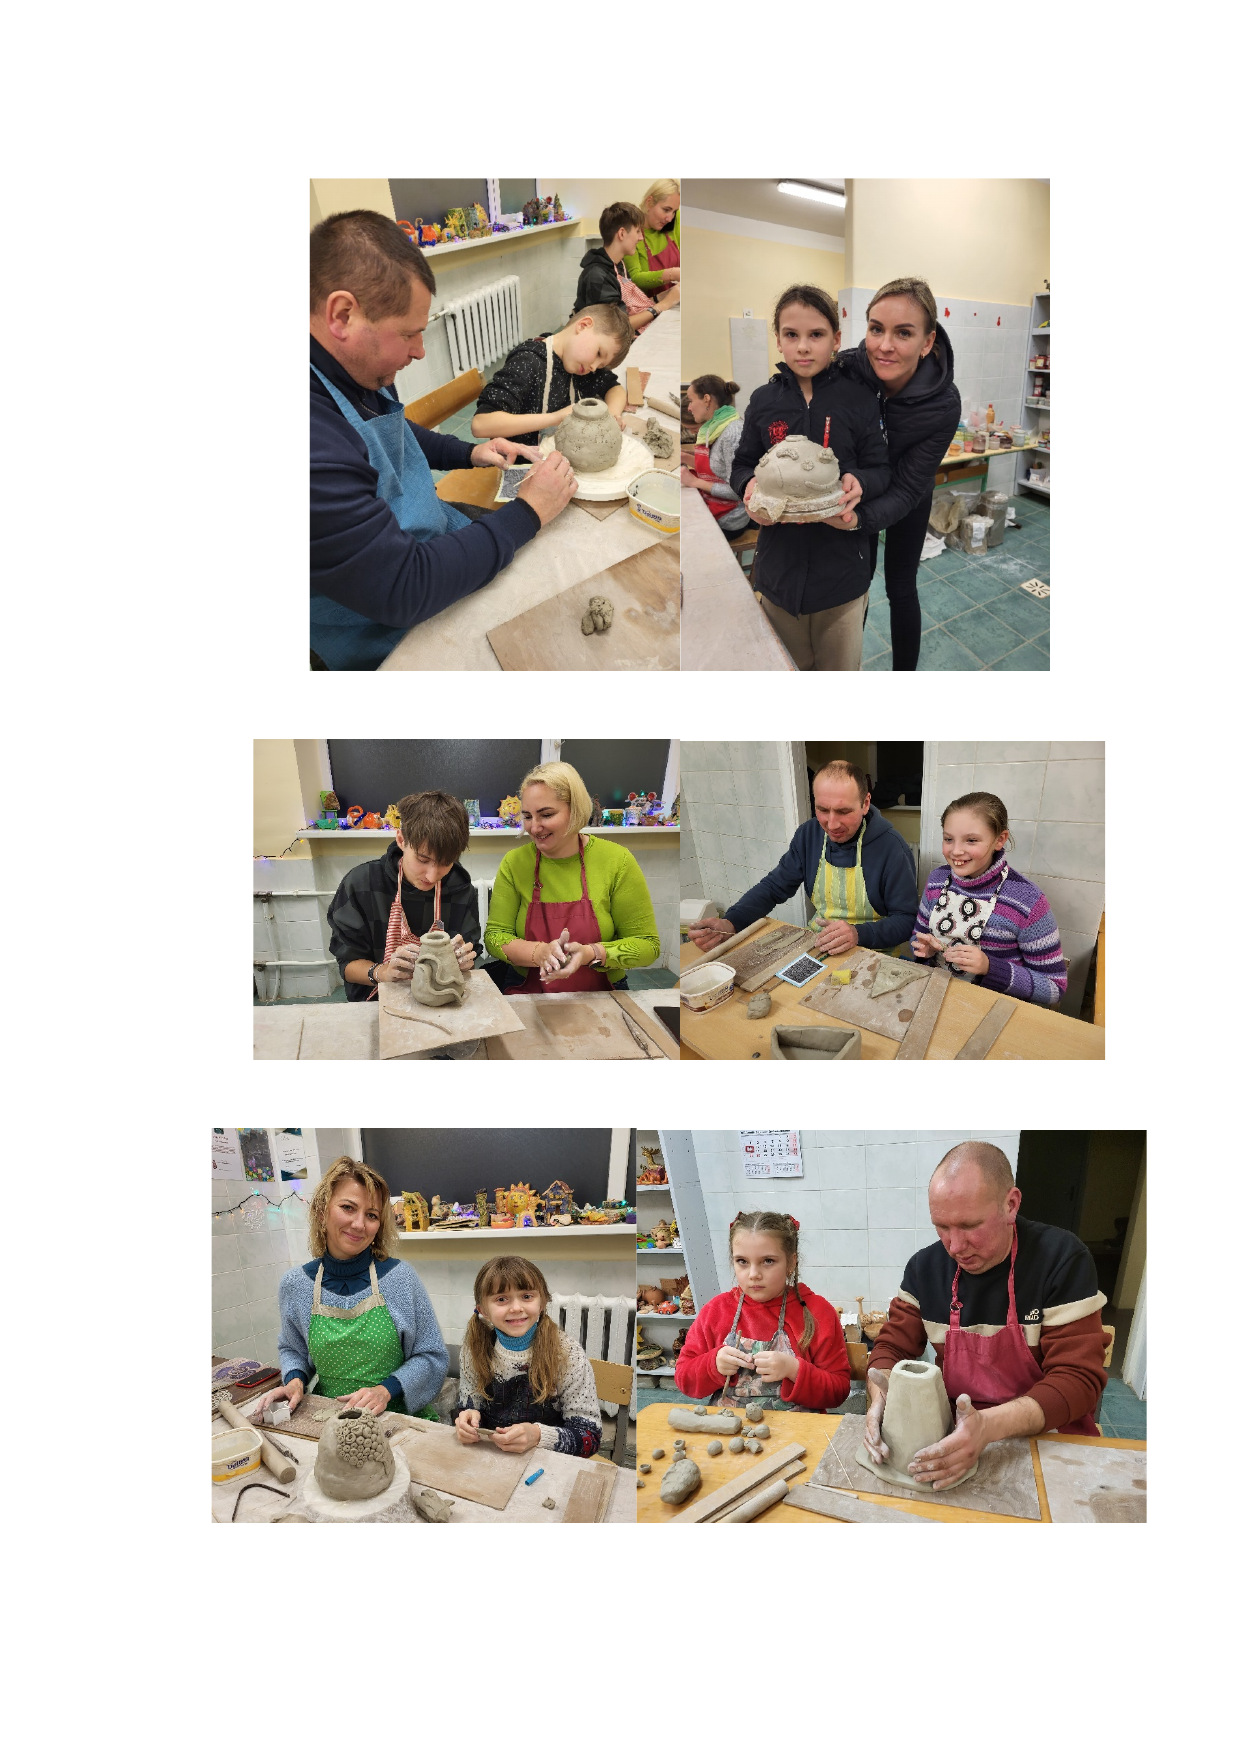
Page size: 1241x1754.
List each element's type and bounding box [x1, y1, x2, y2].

picture [253, 739, 1105, 1060]
picture [310, 179, 680, 670]
picture [211, 1128, 1147, 1523]
picture [681, 179, 1050, 670]
